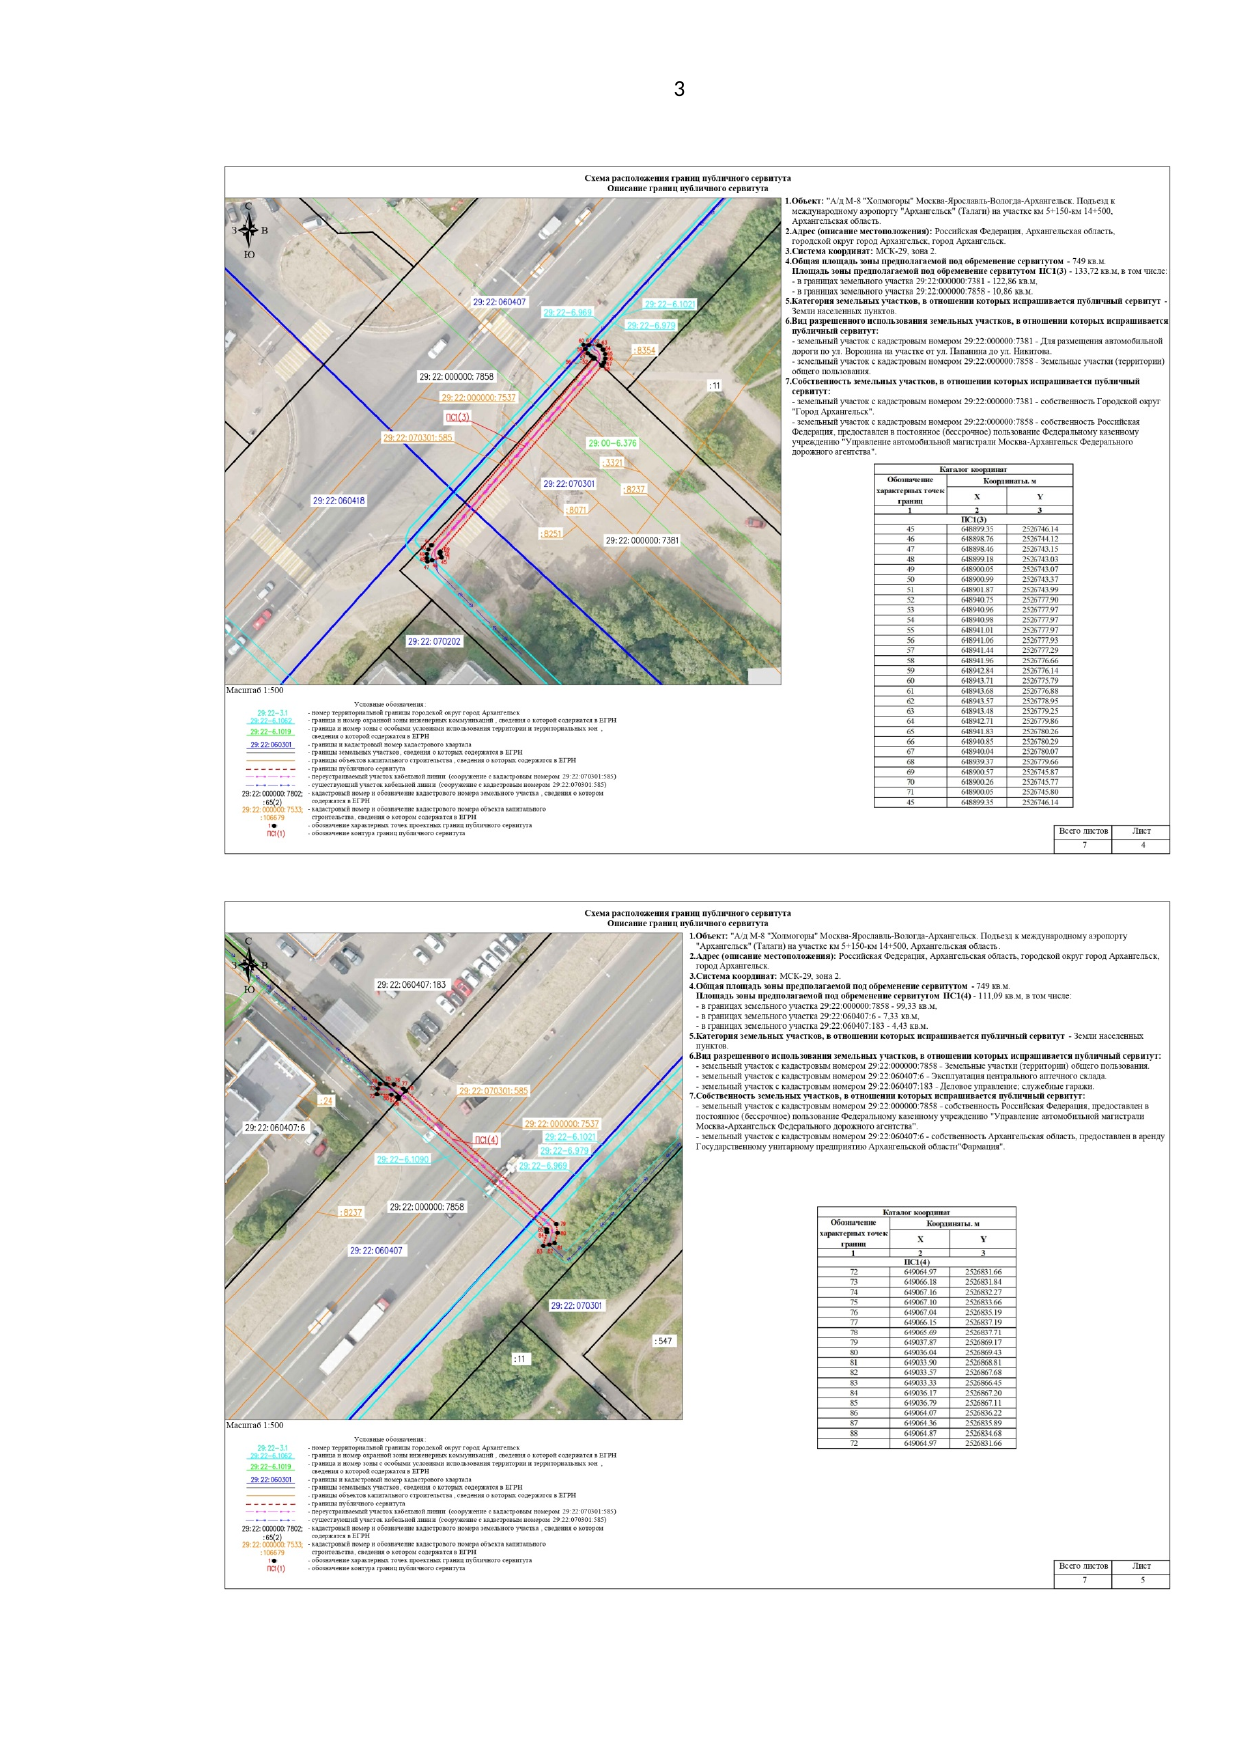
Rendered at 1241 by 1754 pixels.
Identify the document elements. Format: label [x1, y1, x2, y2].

picture [177, 889, 1182, 1600]
picture [177, 154, 1182, 865]
